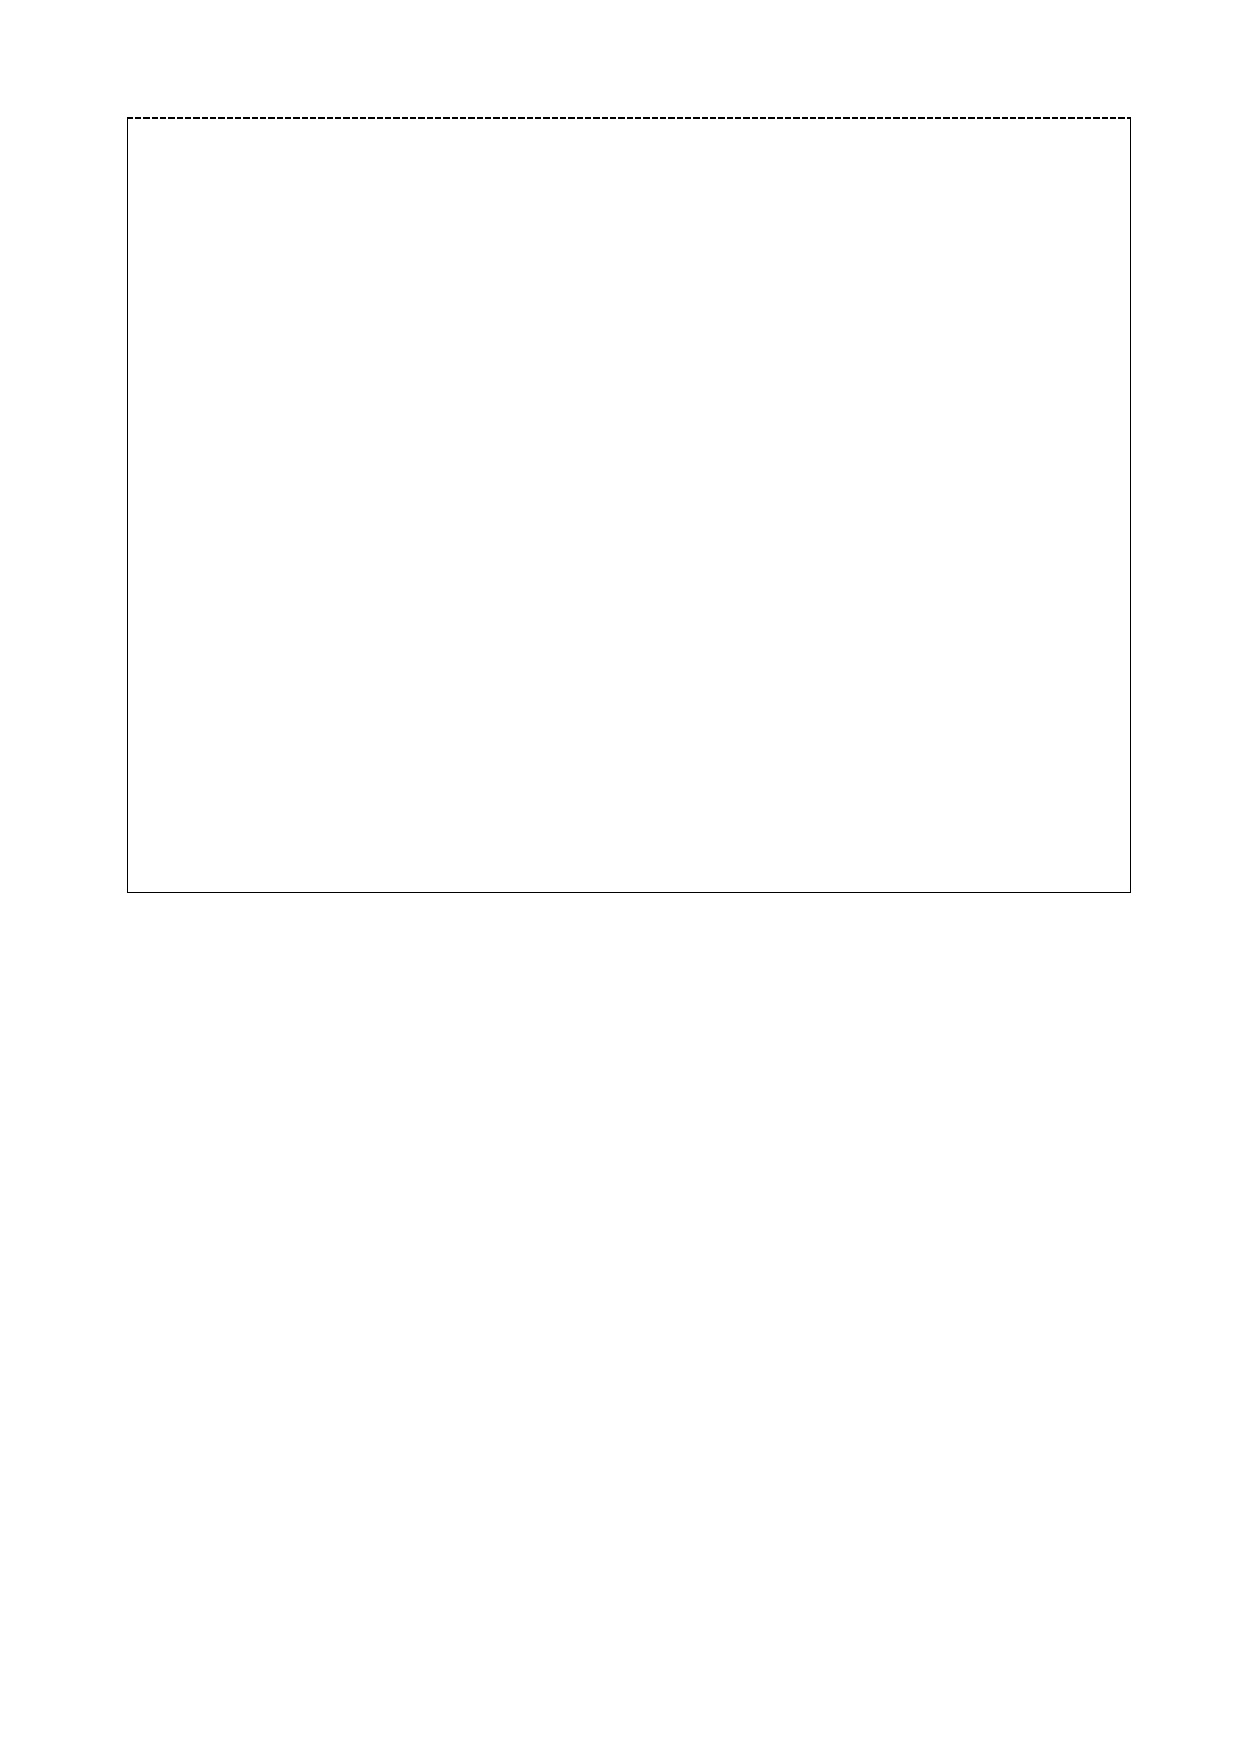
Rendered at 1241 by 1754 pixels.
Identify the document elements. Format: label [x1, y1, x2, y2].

table_cell [128, 117, 1130, 892]
